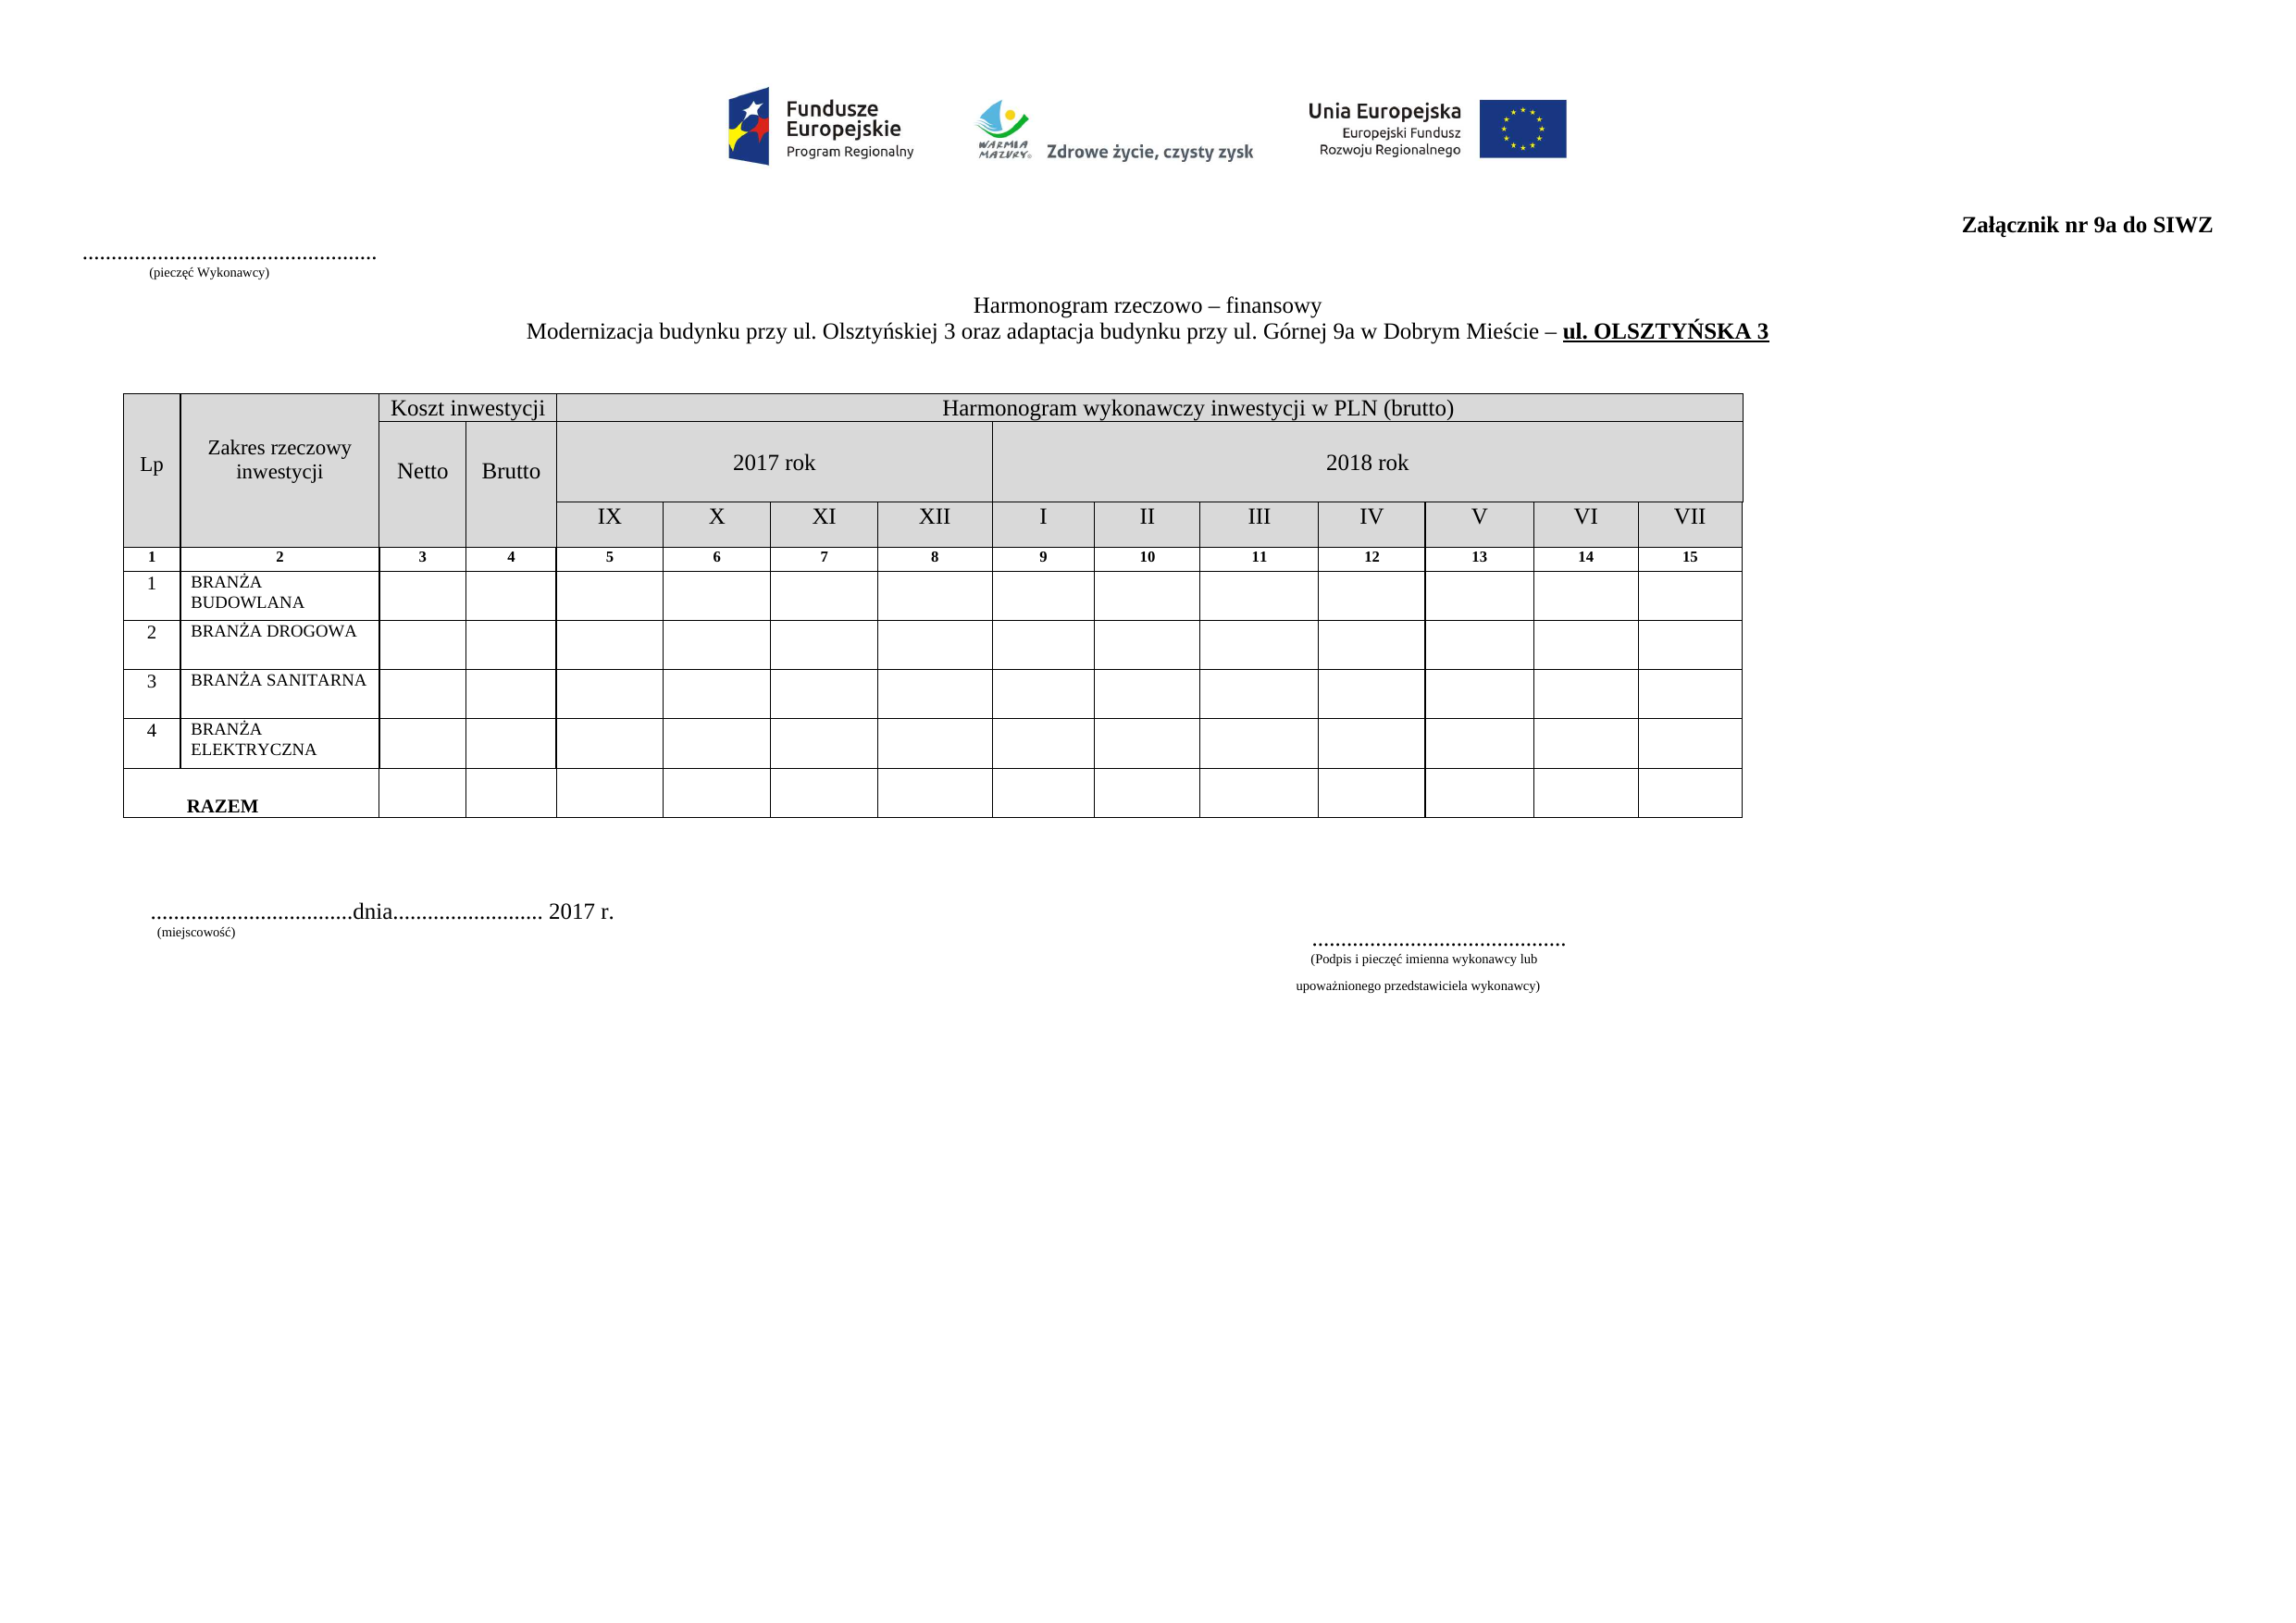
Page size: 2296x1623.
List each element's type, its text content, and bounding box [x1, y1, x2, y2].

table_cell [466, 719, 555, 767]
table_cell 11 [1200, 548, 1318, 571]
table_cell 9 [993, 548, 1094, 571]
table_cell [1534, 719, 1638, 767]
table_header Lp [124, 394, 180, 547]
table_cell [557, 572, 663, 620]
table_cell XII [878, 502, 992, 547]
table_cell [1319, 572, 1424, 620]
table_cell [878, 621, 992, 669]
table_cell [771, 621, 877, 669]
table_header Zakres rzeczowy inwestycji [181, 394, 379, 547]
table_cell [993, 572, 1094, 620]
table_cell 8 [878, 548, 992, 571]
table_cell [1426, 769, 1533, 817]
table_cell [664, 572, 770, 620]
table_cell [1639, 621, 1742, 669]
table_cell [664, 670, 770, 718]
table_cell 5 [557, 548, 663, 571]
table_header Koszt inwestycji [379, 394, 556, 421]
table_cell [557, 670, 663, 718]
table_cell VII [1639, 502, 1742, 547]
table_cell [1534, 572, 1638, 620]
table_cell 7 [771, 548, 877, 571]
table_cell [557, 621, 663, 669]
table_cell [380, 572, 465, 620]
table_cell [379, 769, 465, 817]
text (Podpis i pieczęć imienna wykonawcy lub [82, 951, 2214, 978]
table_cell [1534, 621, 1638, 669]
table_cell [1095, 769, 1199, 817]
table_cell XI [771, 502, 877, 547]
table_cell 15 [1639, 548, 1742, 571]
table_cell IV [1319, 502, 1424, 547]
table_cell [1534, 670, 1638, 718]
table_cell X [664, 502, 770, 547]
table_cell [1639, 670, 1742, 718]
table_cell [1200, 719, 1318, 767]
table_cell RAZEM [124, 769, 379, 817]
table_cell [466, 769, 556, 817]
table_cell [1426, 719, 1533, 767]
table_cell [878, 769, 992, 817]
table_cell [1095, 572, 1199, 620]
table_cell BRANŻA ELEKTRYCZNA [181, 719, 379, 767]
table_cell [557, 769, 663, 817]
text upoważnionego przedstawiciela wykonawcy) [560, 978, 2214, 1005]
table_cell 2018 rok [993, 422, 1743, 502]
table_cell 3 [124, 670, 180, 718]
table_cell [664, 621, 770, 669]
table_cell [380, 670, 465, 718]
table_cell [993, 719, 1094, 767]
table_cell 6 [664, 548, 770, 571]
table_cell [664, 769, 770, 817]
table_cell [1426, 621, 1533, 669]
table_cell [1319, 670, 1424, 718]
text (miejscowość) ............................................ [82, 924, 2214, 951]
table_cell [557, 719, 663, 767]
table_cell VI [1534, 502, 1638, 547]
table_cell 1 [124, 572, 180, 620]
table_cell [466, 572, 555, 620]
table_cell V [1426, 502, 1533, 547]
table_cell I [993, 502, 1094, 547]
table_header Harmonogram wykonawczy inwestycji w PLN (brutto) [557, 394, 1743, 421]
table_cell 4 [466, 548, 555, 571]
table_cell BRANŻA DROGOWA [181, 621, 379, 669]
table_cell [1200, 670, 1318, 718]
table_cell [380, 719, 465, 767]
table_cell [1639, 769, 1742, 817]
table_cell Brutto [466, 422, 556, 547]
text ...................................dnia.......................... 2017 r. [82, 898, 2214, 924]
table_cell 2017 rok [557, 422, 992, 502]
table_cell [993, 769, 1094, 817]
table_cell [771, 572, 877, 620]
table_cell [466, 670, 555, 718]
table_cell [993, 670, 1094, 718]
table_cell 14 [1534, 548, 1638, 571]
table_cell [466, 621, 555, 669]
text Modernizacja budynku przy ul. Olsztyńskiej 3 oraz adaptacja budynku przy ul. Górnej 9a w Dobrym Mieście – ul. OLSZTYŃSKA 3 [82, 317, 2214, 344]
table_cell 2 [181, 548, 379, 571]
table_cell [1319, 719, 1424, 767]
subtitle Harmonogram rzeczowo – finansowy [82, 291, 2214, 317]
table_cell 3 [380, 548, 465, 571]
table_cell BRANŻA SANITARNA [181, 670, 379, 718]
table_cell II [1095, 502, 1199, 547]
table_cell IX [557, 502, 663, 547]
table_cell [380, 621, 465, 669]
table_cell [1426, 670, 1533, 718]
table_cell Netto [379, 422, 465, 547]
text Załącznik nr 9a do SIWZ [82, 211, 2214, 238]
table_cell [878, 719, 992, 767]
table_cell [1319, 621, 1424, 669]
table_cell 12 [1319, 548, 1424, 571]
table_cell III [1200, 502, 1318, 547]
table_cell [1095, 719, 1199, 767]
table_cell [993, 621, 1094, 669]
table_cell 2 [124, 621, 180, 669]
table_cell [1095, 621, 1199, 669]
table_cell [771, 719, 877, 767]
table_cell [878, 572, 992, 620]
table_cell [1200, 621, 1318, 669]
table_cell [1534, 769, 1638, 817]
table_cell 10 [1095, 548, 1199, 571]
table_cell [771, 769, 877, 817]
table_cell [1200, 572, 1318, 620]
table_cell 1 [124, 548, 180, 571]
table_cell [664, 719, 770, 767]
table_cell [1426, 572, 1533, 620]
table_cell [1095, 670, 1199, 718]
table_cell 4 [124, 719, 180, 767]
table_cell 13 [1426, 548, 1533, 571]
table_cell BRANŻA BUDOWLANA [181, 572, 379, 620]
table_cell [771, 670, 877, 718]
table_cell [1319, 769, 1424, 817]
table_cell [1200, 769, 1318, 817]
text ................................................... [82, 238, 2214, 265]
picture [710, 68, 1585, 185]
table_cell [1639, 572, 1742, 620]
table_cell [878, 670, 992, 718]
table_cell [1639, 719, 1742, 767]
text (pieczęć Wykonawcy) [82, 265, 2214, 291]
